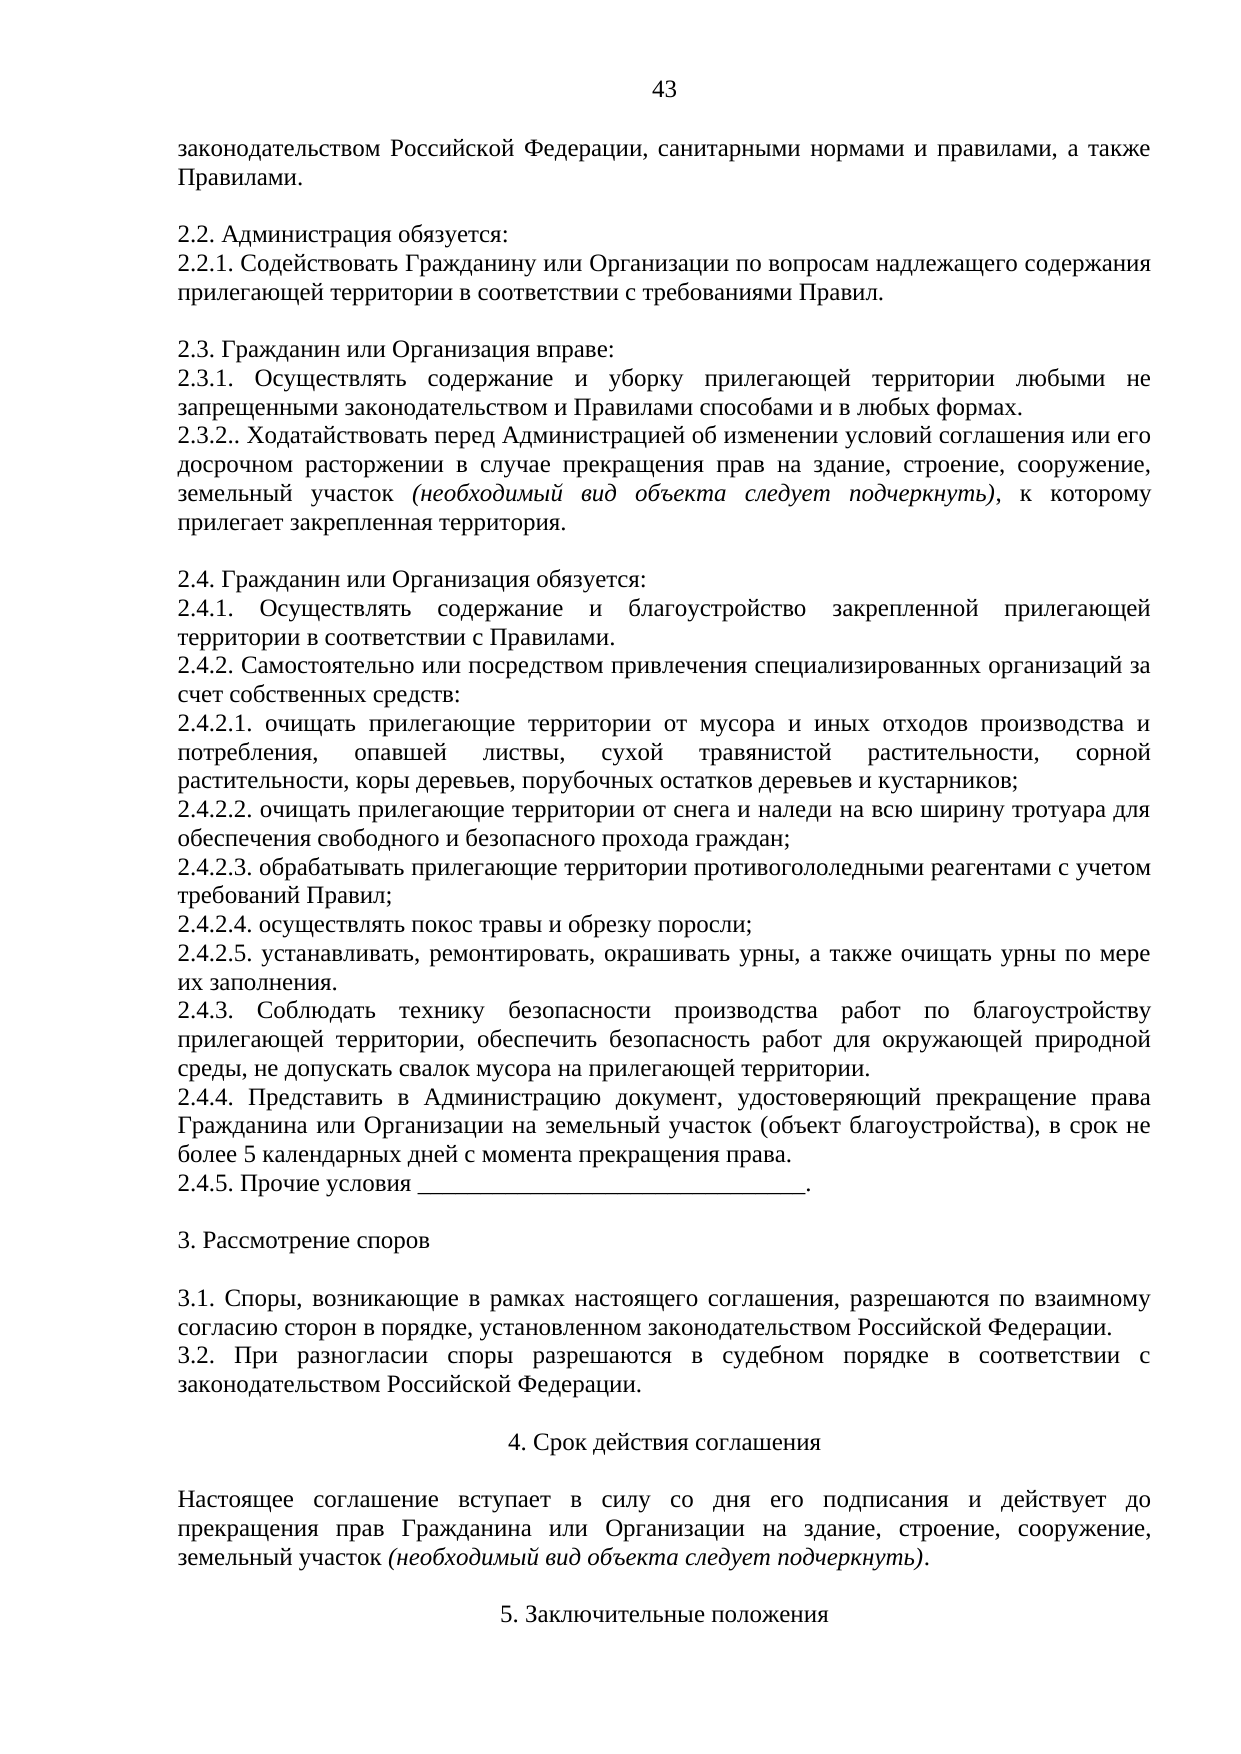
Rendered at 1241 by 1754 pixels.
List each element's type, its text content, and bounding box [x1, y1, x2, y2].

text Настоящее соглашение вступает в силу со дня его подписания и действует до прекращения прав Гражданина или Организации на здание, строение, сооружение, земельный участок (необходимый вид объекта следует подчеркнуть). [177, 1484, 1152, 1570]
text 2.4.4. Представить в Администрацию документ, удостоверяющий прекращение права Гражданина или Организации на земельный участок (объект благоустройства), в срок не более 5 календарных дней с момента прекращения права. [177, 1082, 1152, 1168]
text 2.4.2.4. осуществлять покос травы и обрезку поросли; [177, 909, 1152, 938]
text 2.4.3. Соблюдать технику безопасности производства работ по благоустройству прилегающей территории, обеспечить безопасность работ для окружающей природной среды, не допускать свалок мусора на прилегающей территории. [177, 995, 1152, 1082]
text 3.2. При разногласии споры разрешаются в судебном порядке в соответствии с законодательством Российской Федерации. [177, 1340, 1152, 1398]
text 3.1. Споры, возникающие в рамках настоящего соглашения, разрешаются по взаимному согласию сторон в порядке, установленном законодательством Российской Федерации. [177, 1283, 1152, 1340]
text 4. Срок действия соглашения [177, 1427, 1152, 1455]
text 2.3.1. Осуществлять содержание и уборку прилегающей территории любыми не запрещенными законодательством и Правилами способами и в любых формах. [177, 363, 1152, 420]
text 5. Заключительные положения [177, 1599, 1152, 1628]
text 2.4.5. Прочие условия _______________________________. [177, 1168, 1152, 1197]
text 2.4.2.5. устанавливать, ремонтировать, окрашивать урны, а также очищать урны по мере их заполнения. [177, 938, 1152, 995]
text 3. Рассмотрение споров [177, 1225, 1152, 1254]
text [177, 133, 1152, 190]
text 2.4.2.2. очищать прилегающие территории от снега и наледи на всю ширину тротуара для обеспечения свободного и безопасного прохода граждан; [177, 794, 1152, 852]
text 2.4.1. Осуществлять содержание и благоустройство закрепленной прилегающей территории в соответствии с Правилами. [177, 593, 1152, 650]
text 2.3. Гражданин или Организация вправе: [177, 334, 1152, 363]
text 2.4.2. Самостоятельно или посредством привлечения специализированных организаций за счет собственных средств: [177, 650, 1152, 708]
text 2.4.2.1. очищать прилегающие территории от мусора и иных отходов производства и потребления, опавшей листвы, сухой травянистой растительности, сорной растительности, коры деревьев, порубочных остатков деревьев и кустарников; [177, 708, 1152, 794]
text 2.2.1. Содействовать Гражданину или Организации по вопросам надлежащего содержания прилегающей территории в соответствии с требованиями Правил. [177, 248, 1152, 305]
text 2.4. Гражданин или Организация обязуется: [177, 564, 1152, 593]
text 2.4.2.3. обрабатывать прилегающие территории противогололедными реагентами с учетом требований Правил; [177, 852, 1152, 909]
text 2.3.2.. Ходатайствовать перед Администрацией об изменении условий соглашения или его досрочном расторжении в случае прекращения прав на здание, строение, сооружение, земельный участок (необходимый вид объекта следует подчеркнуть), к которому прилегает закрепленная территория. [177, 420, 1152, 535]
text 2.2. Администрация обязуется: [177, 219, 1152, 248]
